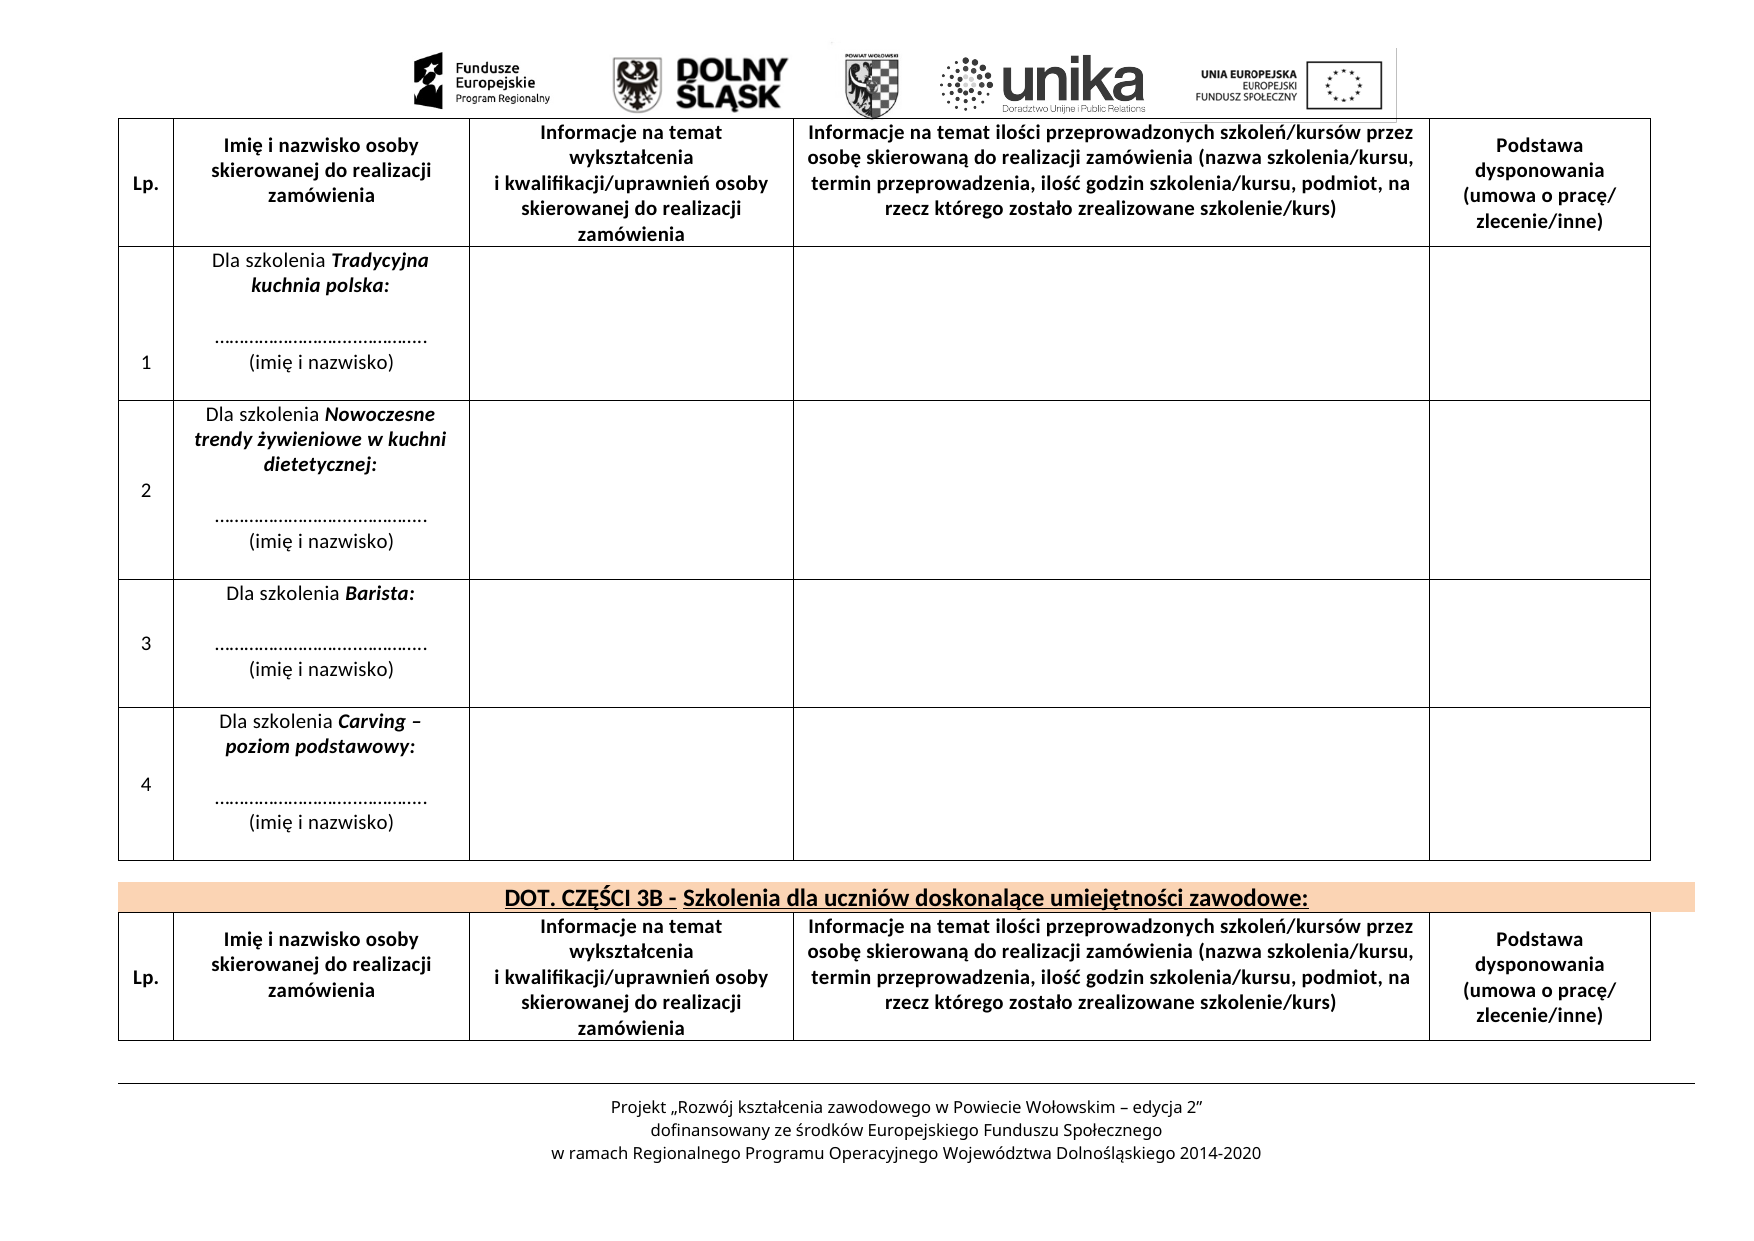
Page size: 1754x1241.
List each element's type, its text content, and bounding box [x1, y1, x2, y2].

table_header Informacje na temat wykształcenia i kwalifikacji/uprawnień osoby skierowanej do realizacji zamówienia [470, 119, 793, 246]
table_header Podstawa dysponowania (umowa o pracę/ zlecenie/inne) [1430, 913, 1650, 1040]
picture [605, 50, 794, 117]
table_cell Dla szkolenia Tradycyjna kuchnia polska: ………………………..………….. (imię i nazwisko) [174, 247, 469, 400]
table_header Podstawa dysponowania (umowa o pracę/ zlecenie/inne) [1430, 119, 1650, 246]
table_cell [794, 580, 1429, 707]
table_header Lp. [119, 913, 173, 1040]
table_cell [1430, 247, 1650, 400]
table_cell Dla szkolenia Carving – poziom podstawowy: ………………………..………….. (imię i nazwisko) [174, 708, 469, 860]
table_header Informacje na temat ilości przeprowadzonych szkoleń/kursów przez osobę skierowaną do realizacji zamówienia (nazwa szkolenia/kursu, termin przeprowadzenia, ilość godzin szkolenia/kursu, podmiot, na rzecz którego zostało zrealizowane szkolenie/kurs) [794, 119, 1429, 246]
picture [357, 0, 574, 118]
table_cell [794, 247, 1429, 400]
text DOT. CZĘŚCI 3B - Szkolenia dla uczniów doskonalące umiejętności zawodowe: [118, 882, 1695, 912]
table_header Imię i nazwisko osoby skierowanej do realizacji zamówienia [174, 119, 469, 246]
table_header Lp. [119, 119, 173, 246]
table_cell 4 [119, 708, 173, 860]
table_cell 1 [119, 247, 173, 400]
table_cell 2 [119, 401, 173, 579]
table_cell [1430, 708, 1650, 860]
table_cell [470, 247, 793, 400]
table_cell [794, 708, 1429, 860]
table_cell Dla szkolenia Nowoczesne trendy żywieniowe w kuchni dietetycznej: ………………………..………….. (imię i nazwisko) [174, 401, 469, 579]
table_header Informacje na temat ilości przeprowadzonych szkoleń/kursów przez osobę skierowaną do realizacji zamówienia (nazwa szkolenia/kursu, termin przeprowadzenia, ilość godzin szkolenia/kursu, podmiot, na rzecz którego zostało zrealizowane szkolenie/kurs) [794, 913, 1429, 1040]
picture [1180, 48, 1397, 118]
table_cell [470, 708, 793, 860]
table_cell [470, 401, 793, 579]
table_cell [794, 401, 1429, 579]
table_cell Dla szkolenia Barista: ………………………..………….. (imię i nazwisko) [174, 580, 469, 707]
table_cell [1430, 401, 1650, 579]
table_header Informacje na temat wykształcenia i kwalifikacji/uprawnień osoby skierowanej do realizacji zamówienia [470, 913, 793, 1040]
table_cell 3 [119, 580, 173, 707]
table_cell [1430, 580, 1650, 707]
table_header Imię i nazwisko osoby skierowanej do realizacji zamówienia [174, 913, 469, 1040]
table_cell [470, 580, 793, 707]
